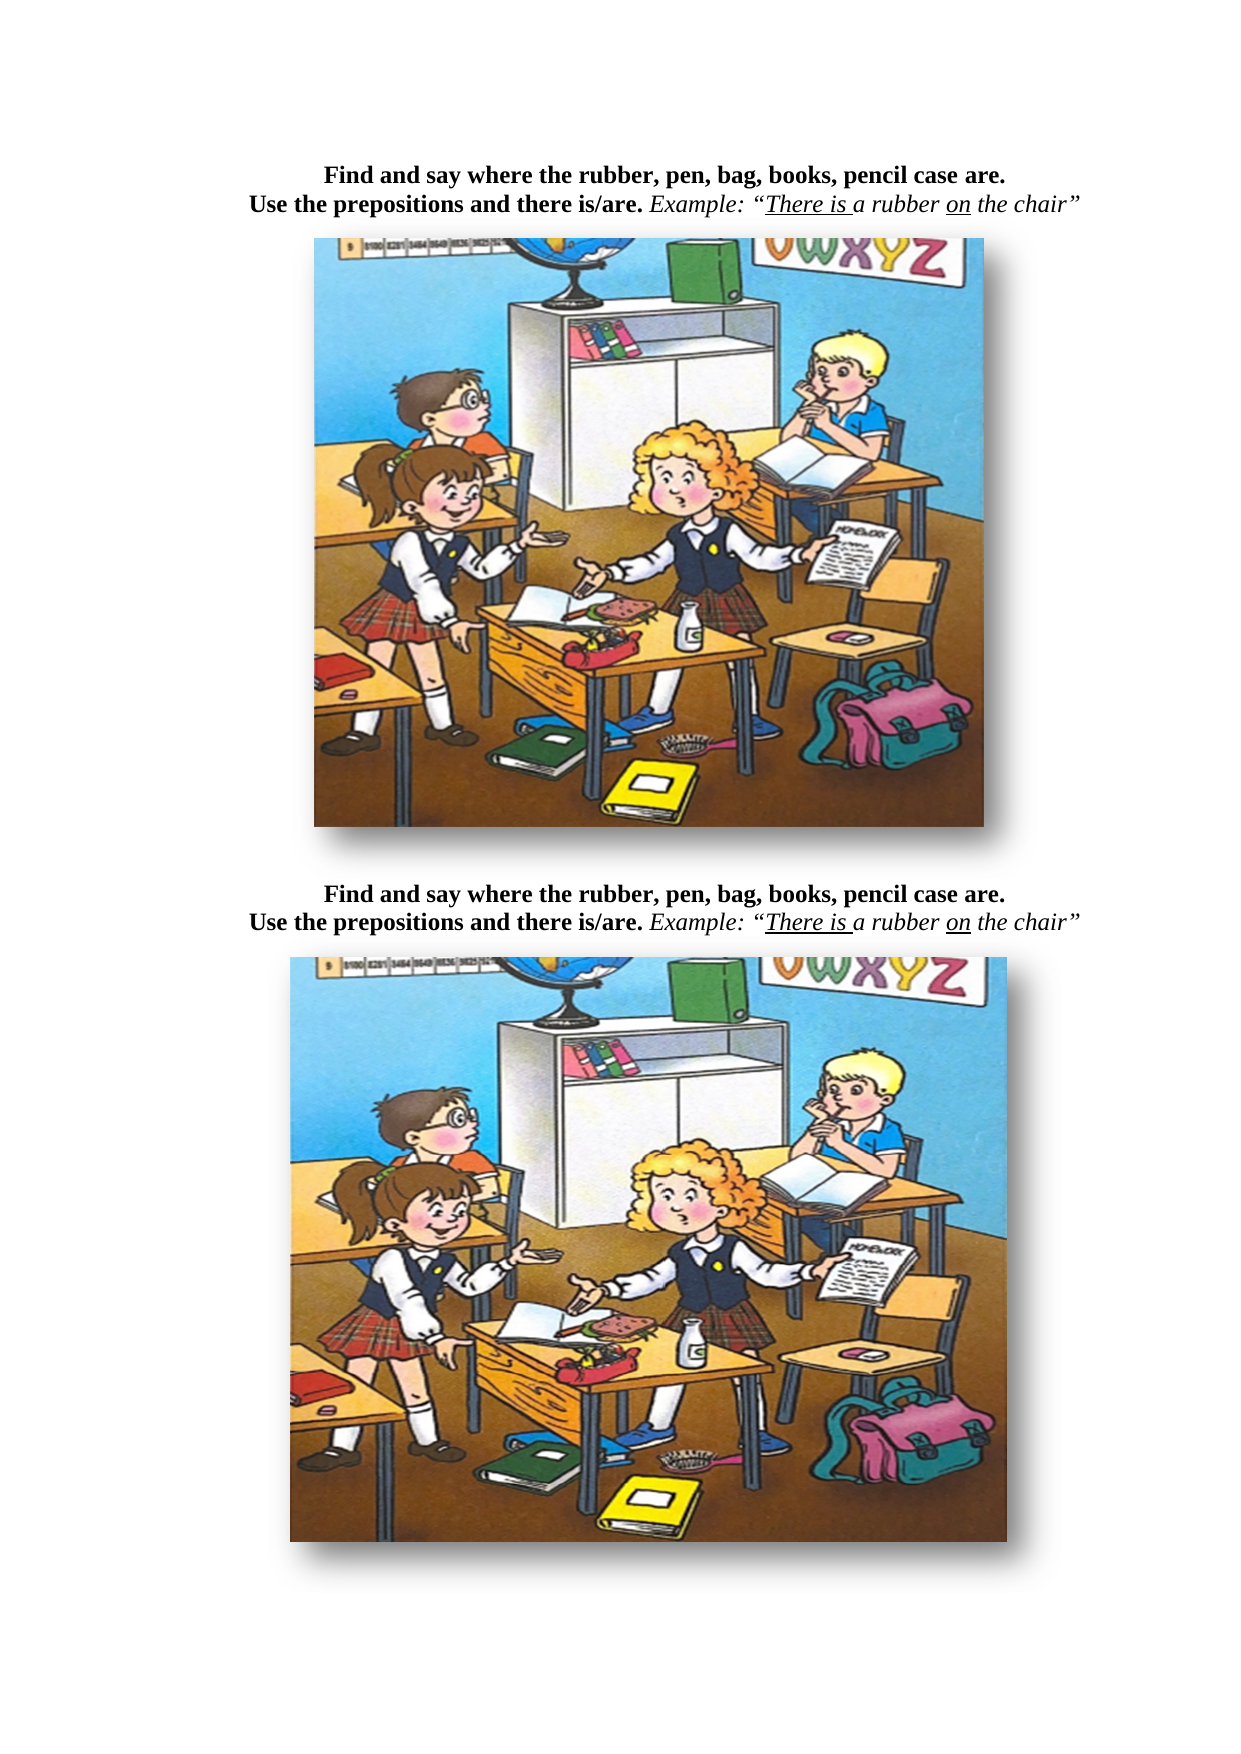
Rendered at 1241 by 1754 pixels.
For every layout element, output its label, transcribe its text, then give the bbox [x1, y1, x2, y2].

picture [291, 217, 1038, 879]
text Find and say where the rubber, pen, bag, books, pencil case are. [177, 160, 1152, 189]
text Use the prepositions and there is/are. Example: “There is a rubber on the chair” [177, 189, 1152, 218]
text Use the prepositions and there is/are. Example: “There is a rubber on the chair” [177, 907, 1152, 936]
text Find and say where the rubber, pen, bag, books, pencil case are. [177, 879, 1152, 907]
picture [267, 936, 1062, 1593]
